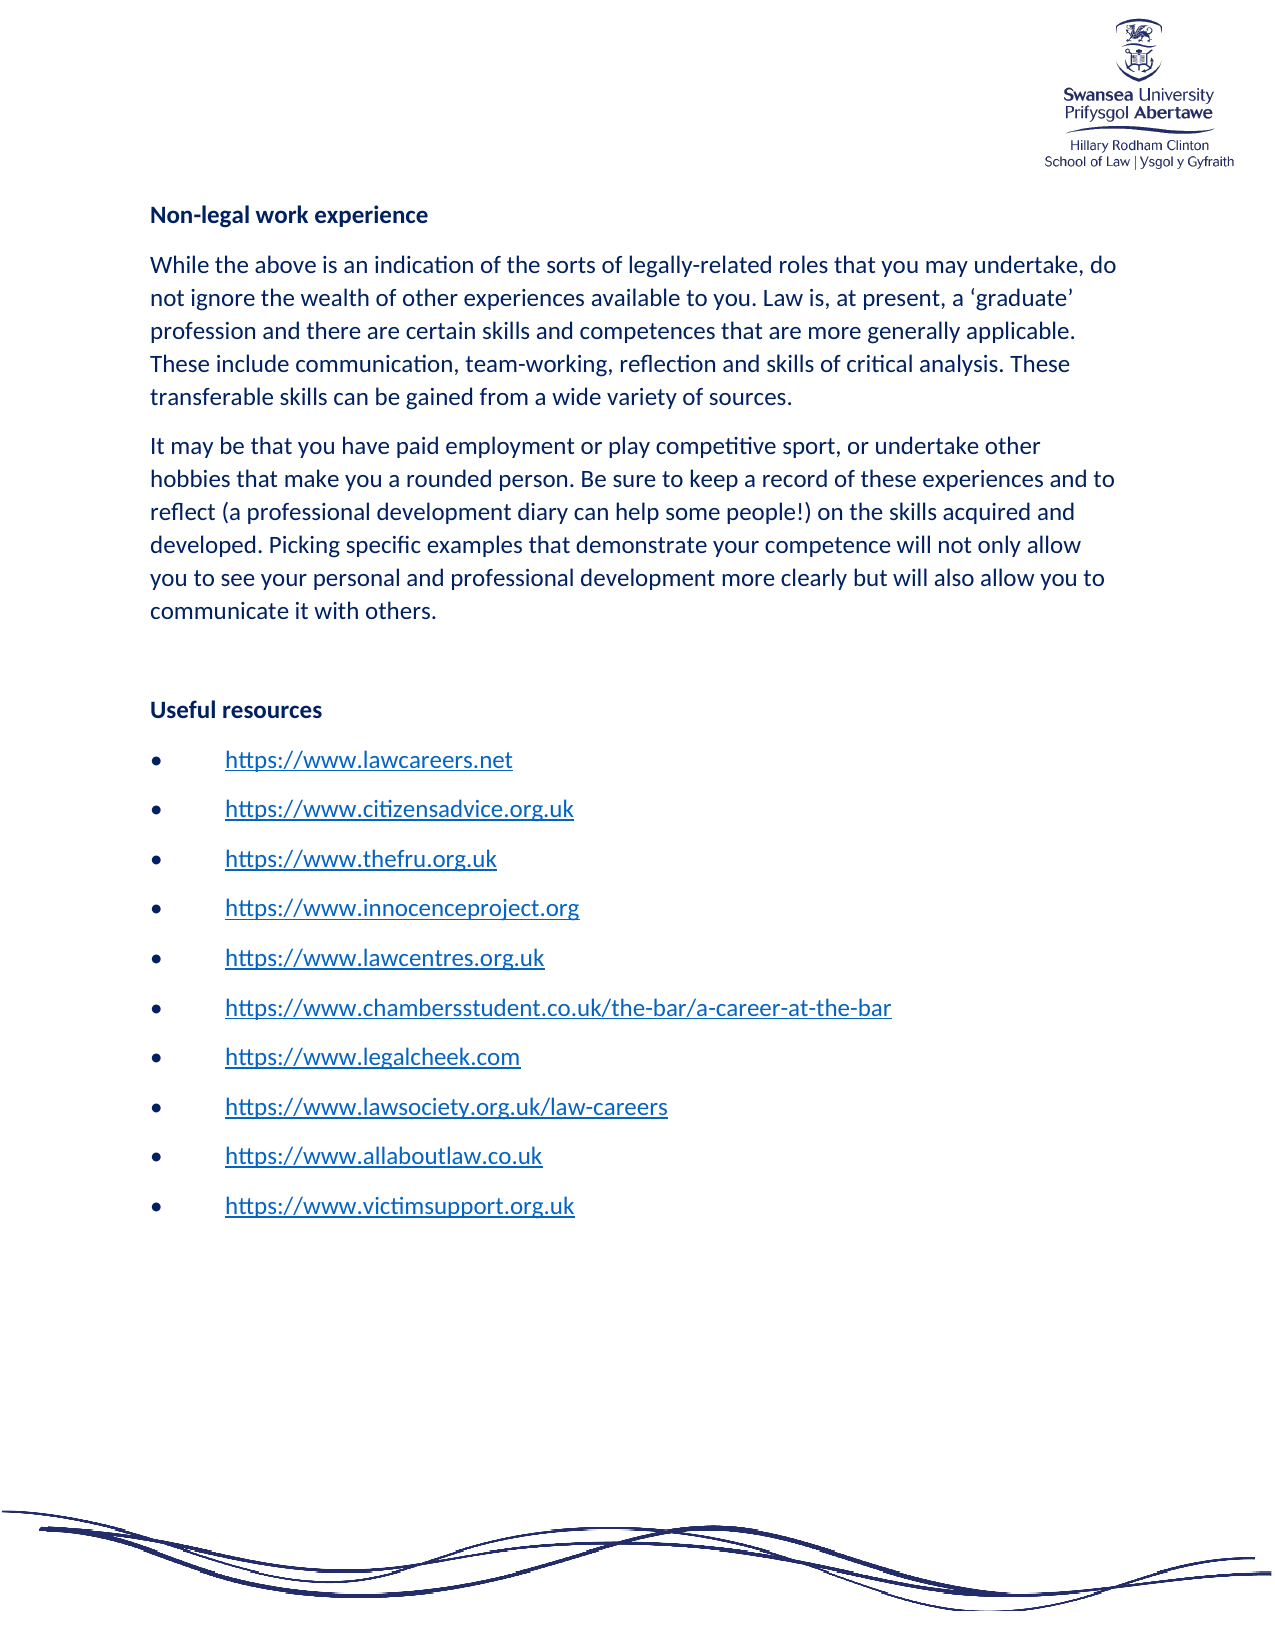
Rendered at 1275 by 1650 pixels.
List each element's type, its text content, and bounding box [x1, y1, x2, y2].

text • https://www.citizensadvice.org.uk [150, 793, 1125, 824]
picture [0, 1510, 1271, 1611]
text It may be that you have paid employment or play competitive sport, or undertake other hobbies that make you a rounded person. Be sure to keep a record of these experiences and to reflect (a professional development diary can help some people!) on the skills acquired and developed. Picking specific examples that demonstrate your competence will not only allow you to see your personal and professional development more clearly but will also allow you to communicate it with others. [150, 430, 1125, 626]
text Useful resources [150, 694, 1125, 725]
text Non-legal work experience [150, 199, 1125, 230]
text • https://www.chambersstudent.co.uk/the-bar/a-career-at-the-bar [150, 992, 1125, 1022]
text • https://www.innocenceproject.org [150, 892, 1125, 923]
text • https://www.victimsupport.org.uk [150, 1190, 1125, 1221]
text • https://www.lawcareers.net [150, 744, 1125, 774]
text • https://www.allaboutlaw.co.uk [150, 1140, 1125, 1171]
text While the above is an indication of the sorts of legally-related roles that you may undertake, do not ignore the wealth of other experiences available to you. Law is, at present, a ‘graduate’ profession and there are certain skills and competences that are more generally applicable. These include communication, team-working, reflection and skills of critical analysis. These transferable skills can be gained from a wide variety of sources. [150, 249, 1125, 411]
picture [1036, 10, 1236, 174]
text • https://www.lawcentres.org.uk [150, 942, 1125, 973]
text • https://www.lawsociety.org.uk/law-careers [150, 1091, 1125, 1121]
text • https://www.legalcheek.com [150, 1041, 1125, 1072]
text • https://www.thefru.org.uk [150, 843, 1125, 873]
